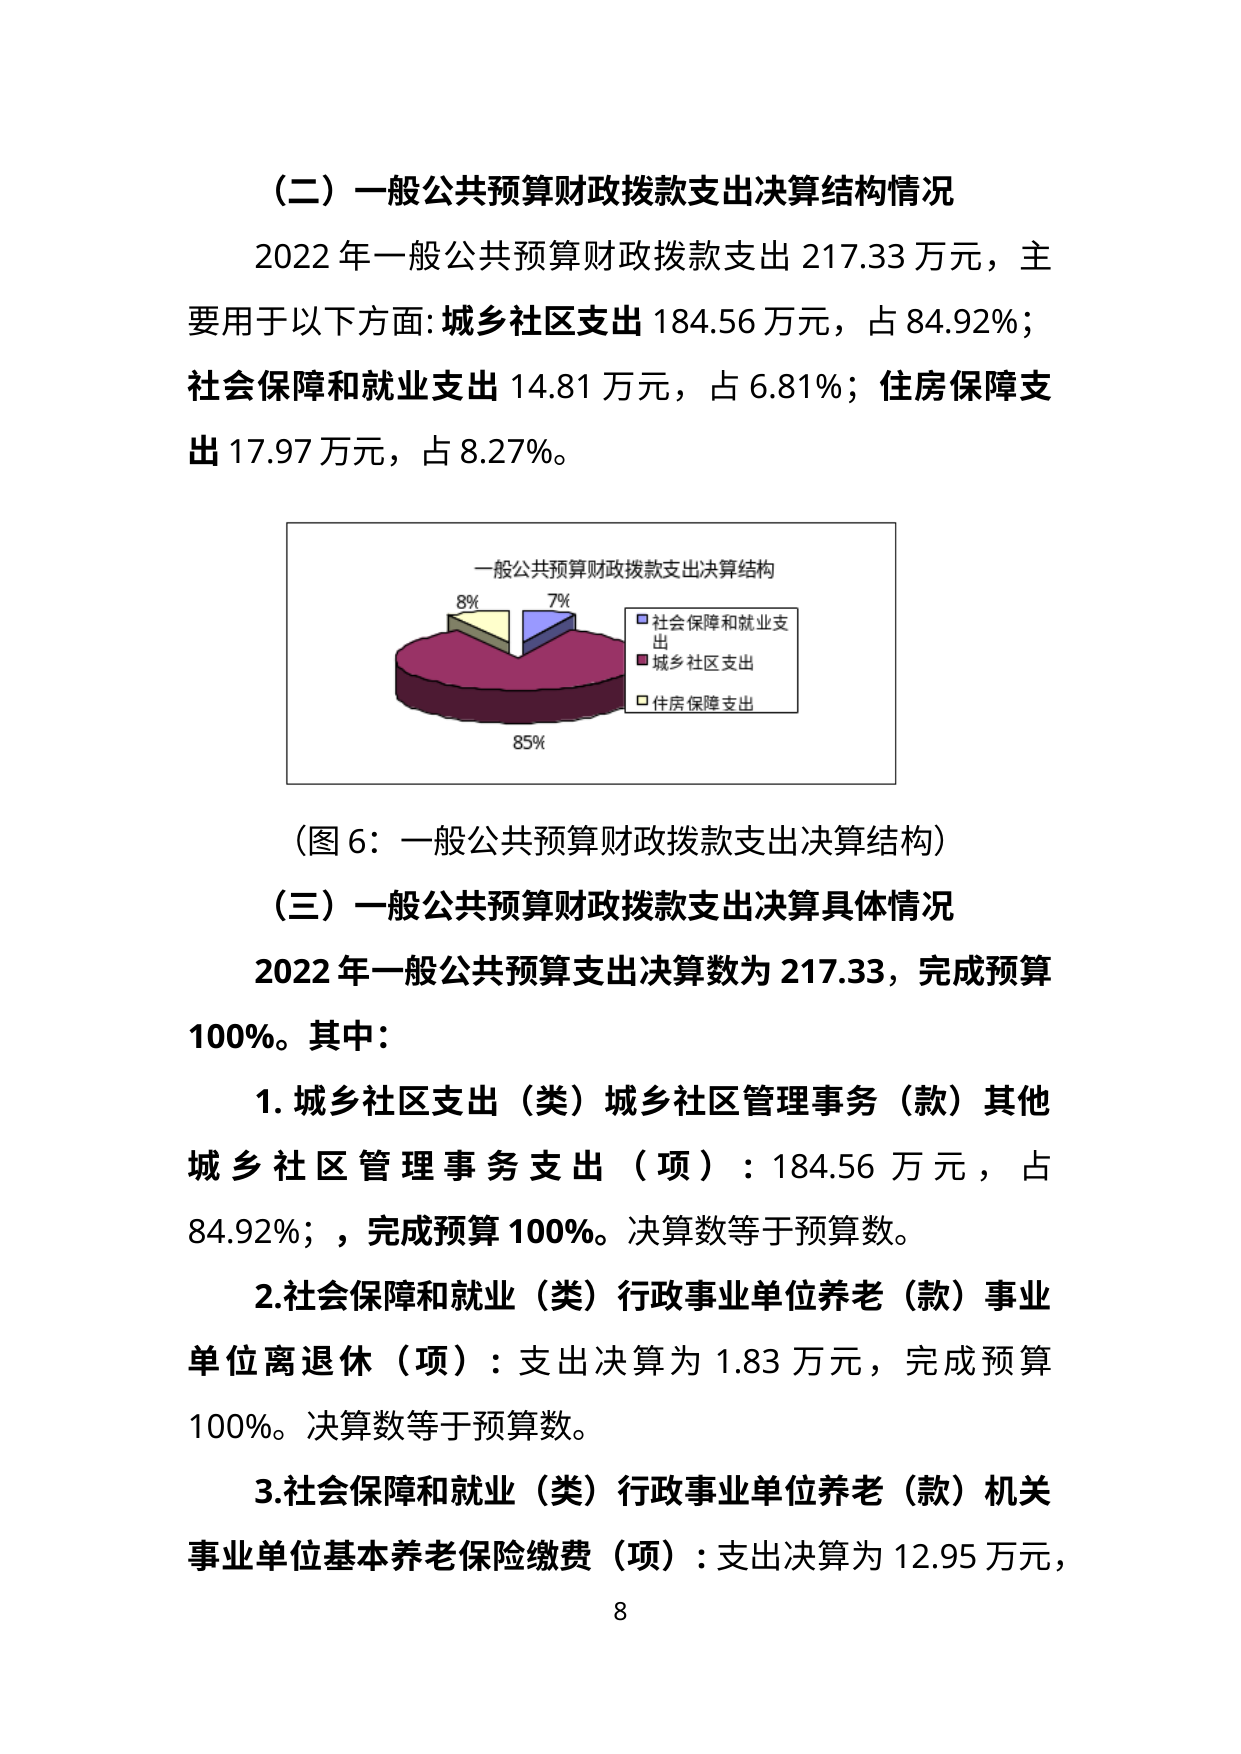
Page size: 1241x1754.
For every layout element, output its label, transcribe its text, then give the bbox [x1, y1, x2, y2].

text （二）一般公共预算财政拨款支出决算结构情况 [187, 157, 1053, 222]
text 2022年一般公共预算支出决算数为217.33，完成预算100%。其中： [187, 937, 1053, 1067]
text 2.社会保障和就业（类）行政事业单位养老（款）事业单位离退休（项）: 支出决算为1.83万元，完成预算100%。决算数等于预算数。 [187, 1262, 1053, 1457]
text （三）一般公共预算财政拨款支出决算具体情况 [187, 872, 1053, 937]
text （图6：一般公共预算财政拨款支出决算结构） [187, 807, 1053, 872]
text 1. 城乡社区支出（类）城乡社区管理事务（款）其他城乡社区管理事务支出（项）: 184.56万元，占84.92%；，完成预算100%。决算数等于预算数。 [187, 1067, 1053, 1262]
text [187, 1457, 1053, 1587]
text 2022年一般公共预算财政拨款支出217.33万元，主要用于以下方面: 城乡社区支出184.56万元，占84.92%；社会保障和就业支出14.81万元，占6.81%；住房保障支出17.97万元，占8.27%。 [187, 222, 1053, 482]
